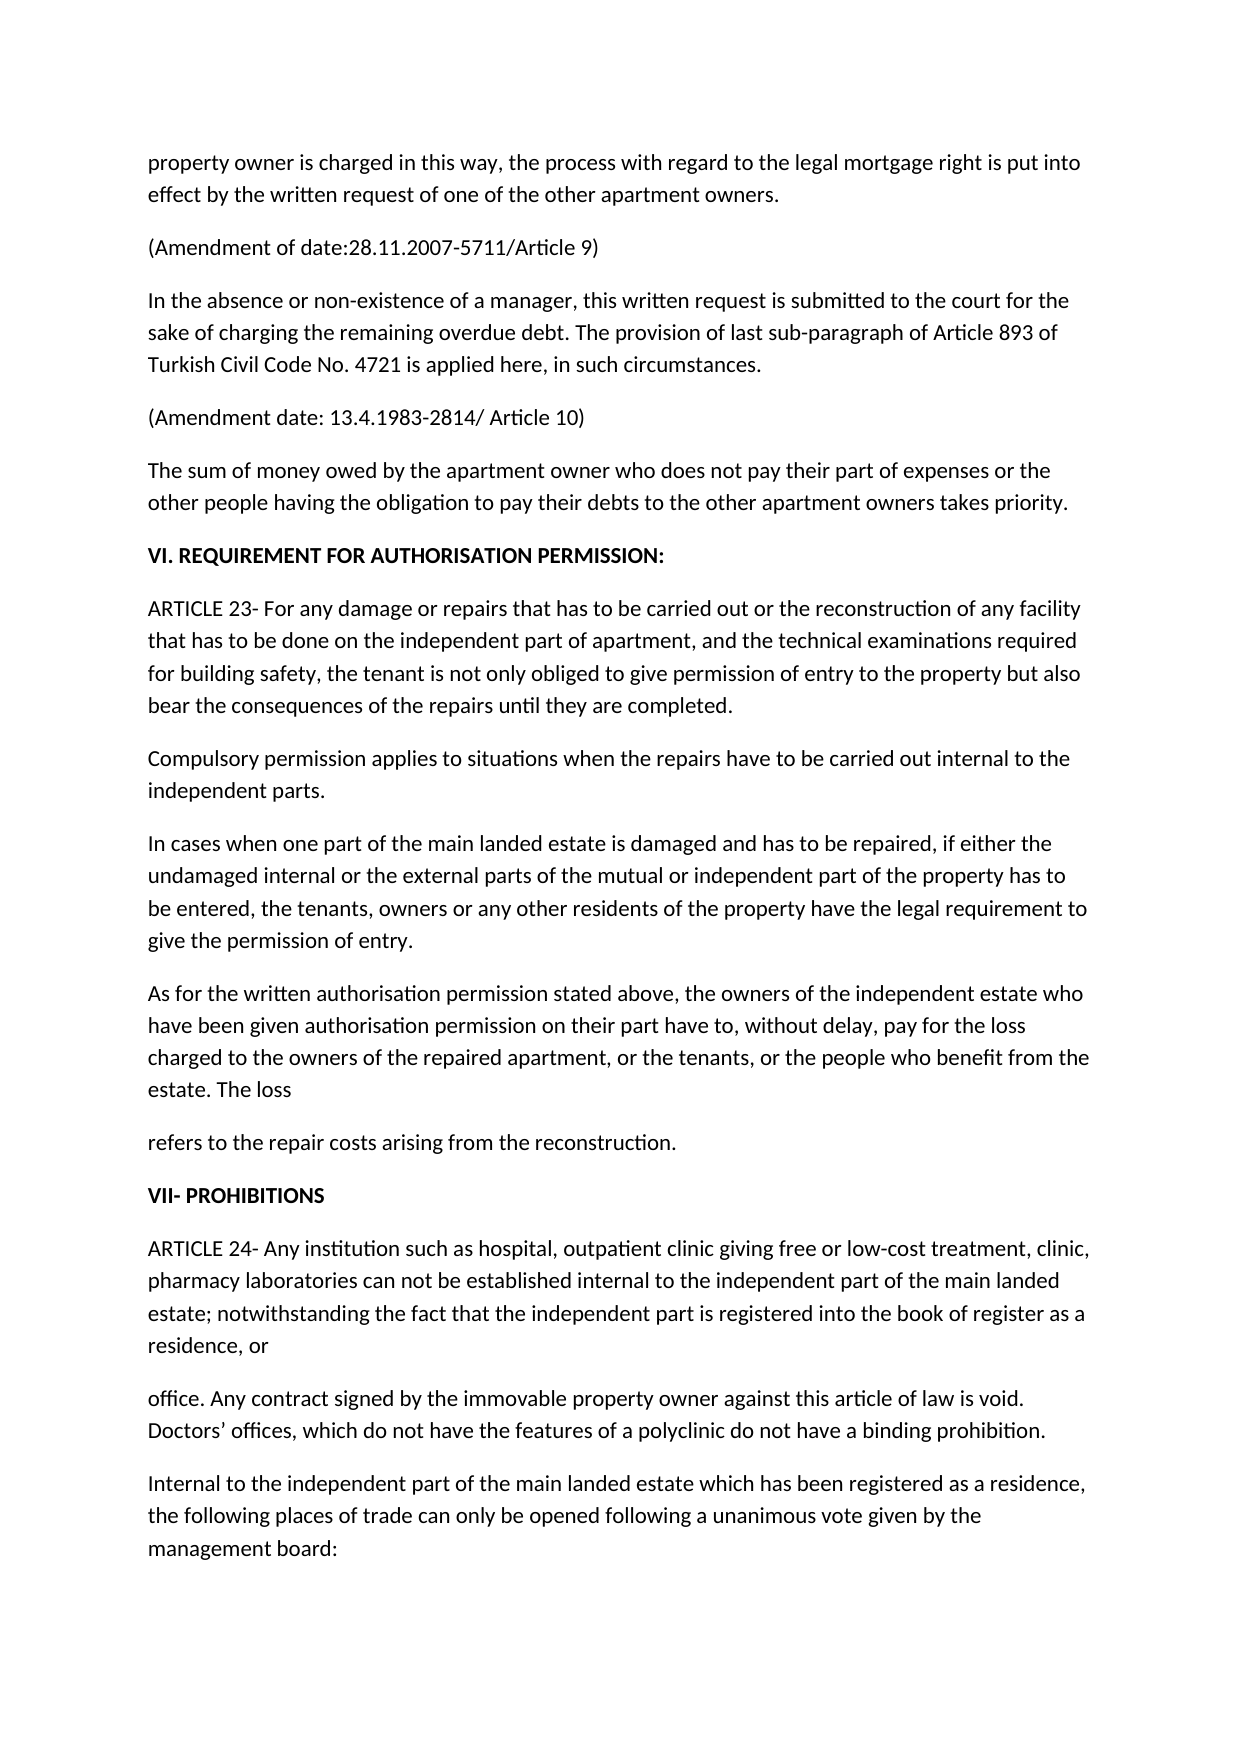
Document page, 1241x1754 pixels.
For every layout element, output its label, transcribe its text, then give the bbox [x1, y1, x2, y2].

text VI. REQUIREMENT FOR AUTHORISATION PERMISSION: [148, 541, 1093, 569]
text office. Any contract signed by the immovable property owner against this article of law is void. Doctors’ offices, which do not have the features of a polyclinic do not have a binding prohibition. [148, 1384, 1093, 1444]
text In cases when one part of the main landed estate is damaged and has to be repaired, if either the undamaged internal or the external parts of the mutual or independent part of the property has to be entered, the tenants, owners or any other residents of the property have the legal requirement to give the permission of entry. [148, 829, 1093, 954]
text As for the written authorisation permission stated above, the owners of the independent estate who have been given authorisation permission on their part have to, without delay, pay for the loss charged to the owners of the repaired apartment, or the tenants, or the people who benefit from the estate. The loss [148, 979, 1093, 1103]
text VII- PROHIBITIONS [148, 1181, 1093, 1209]
text ARTICLE 24- Any institution such as hospital, outpatient clinic giving free or low-cost treatment, clinic, pharmacy laboratories can not be established internal to the independent part of the main landed estate; notwithstanding the fact that the independent part is registered into the book of register as a residence, or [148, 1234, 1093, 1359]
text Internal to the independent part of the main landed estate which has been registered as a residence, the following places of trade can only be opened following a unanimous vote given by the management board: [148, 1469, 1093, 1562]
text (Amendment date: 13.4.1983-2814/ Article 10) [148, 403, 1093, 431]
text In the absence or non-existence of a manager, this written request is submitted to the court for the sake of charging the remaining overdue debt. The provision of last sub-paragraph of Article 893 of Turkish Civil Code No. 4721 is applied here, in such circumstances. [148, 286, 1093, 378]
text (Amendment of date:28.11.2007-5711/Article 9) [148, 233, 1093, 261]
text The sum of money owed by the apartment owner who does not pay their part of expenses or the other people having the obligation to pay their debts to the other apartment owners takes priority. [148, 456, 1093, 516]
text refers to the repair costs arising from the reconstruction. [148, 1128, 1093, 1156]
text ARTICLE 23- For any damage or repairs that has to be carried out or the reconstruction of any facility that has to be done on the independent part of apartment, and the technical examinations required for building safety, the tenant is not only obliged to give permission of entry to the property but also bear the consequences of the repairs until they are completed. [148, 594, 1093, 719]
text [148, 148, 1093, 208]
text Compulsory permission applies to situations when the repairs have to be carried out internal to the independent parts. [148, 744, 1093, 804]
